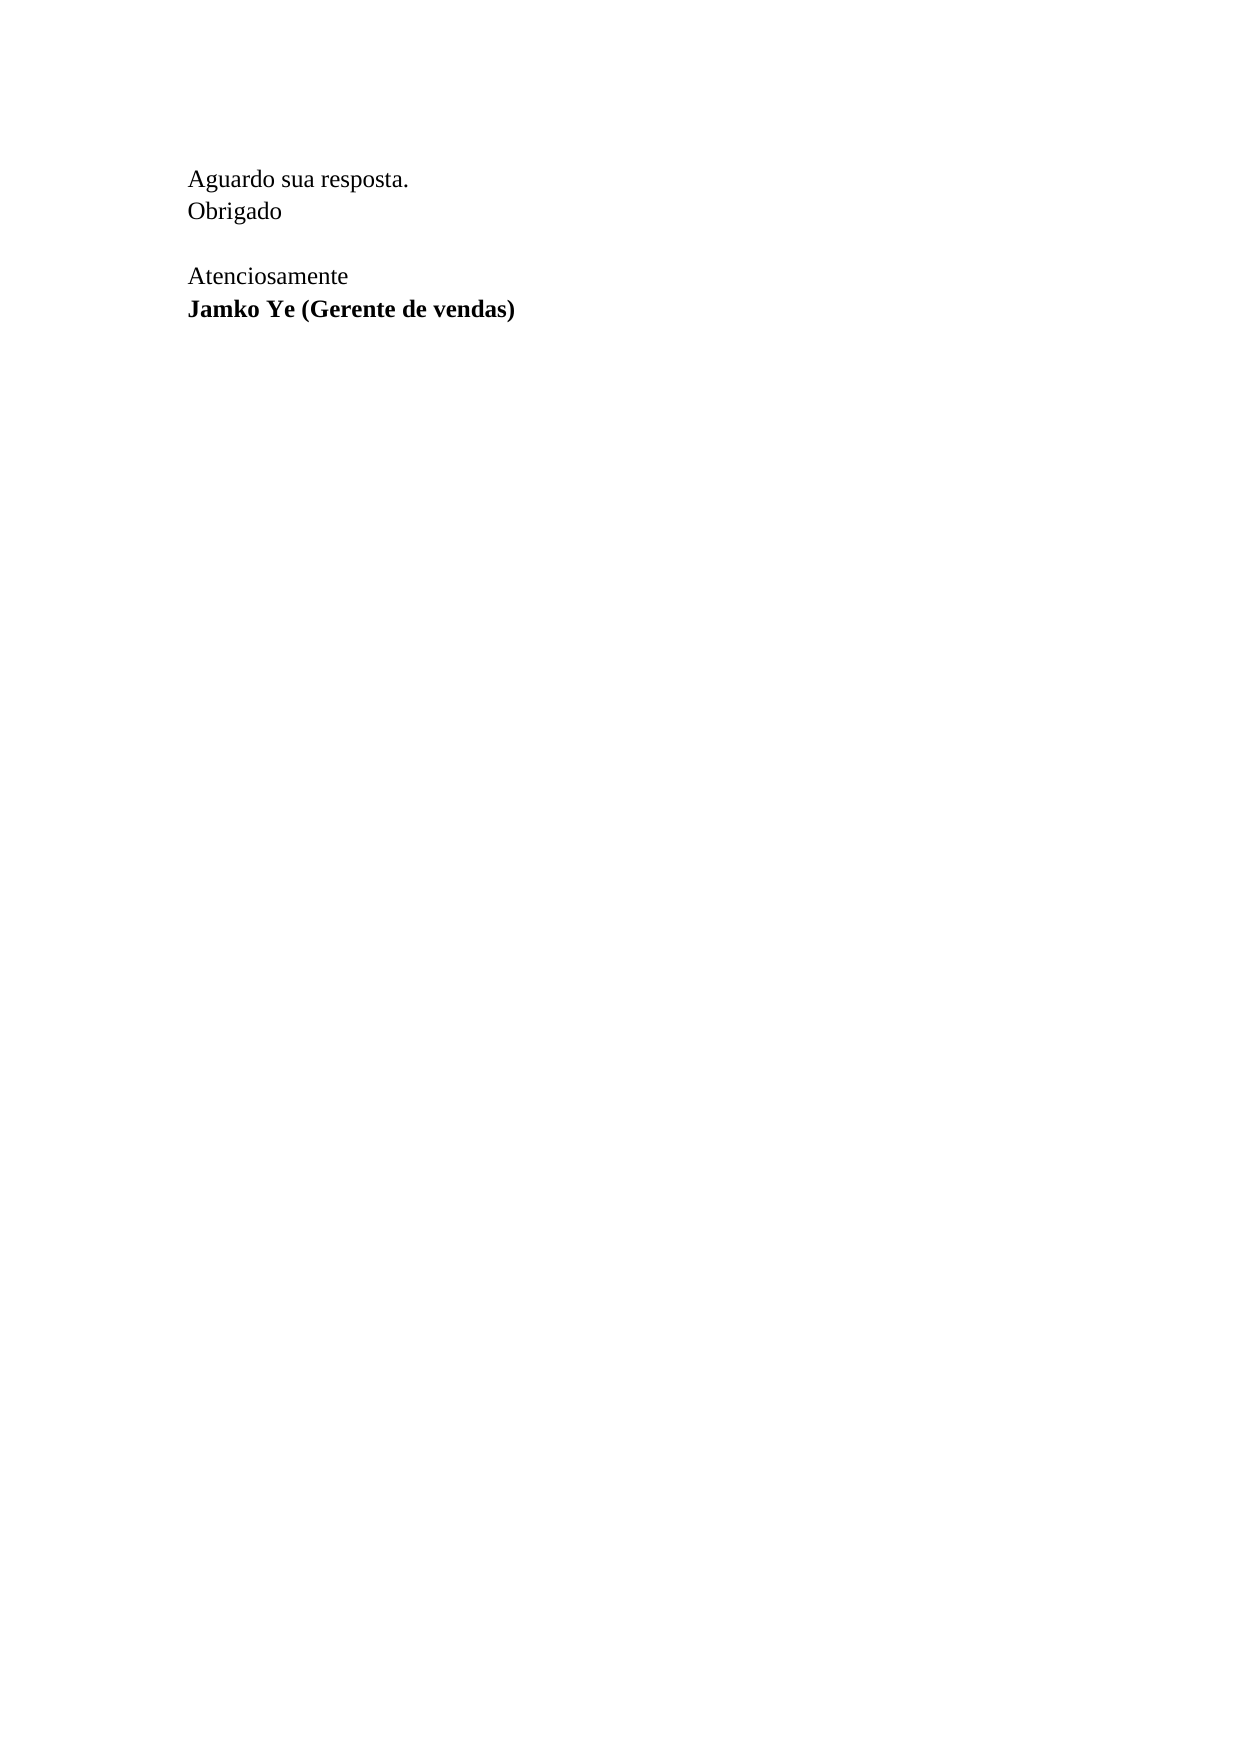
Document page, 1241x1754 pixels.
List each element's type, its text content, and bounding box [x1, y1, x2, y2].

text Jamko Ye (Gerente de vendas) [187, 292, 1053, 324]
text Aguardo sua resposta. Obrigado Atenciosamente [187, 162, 1053, 292]
